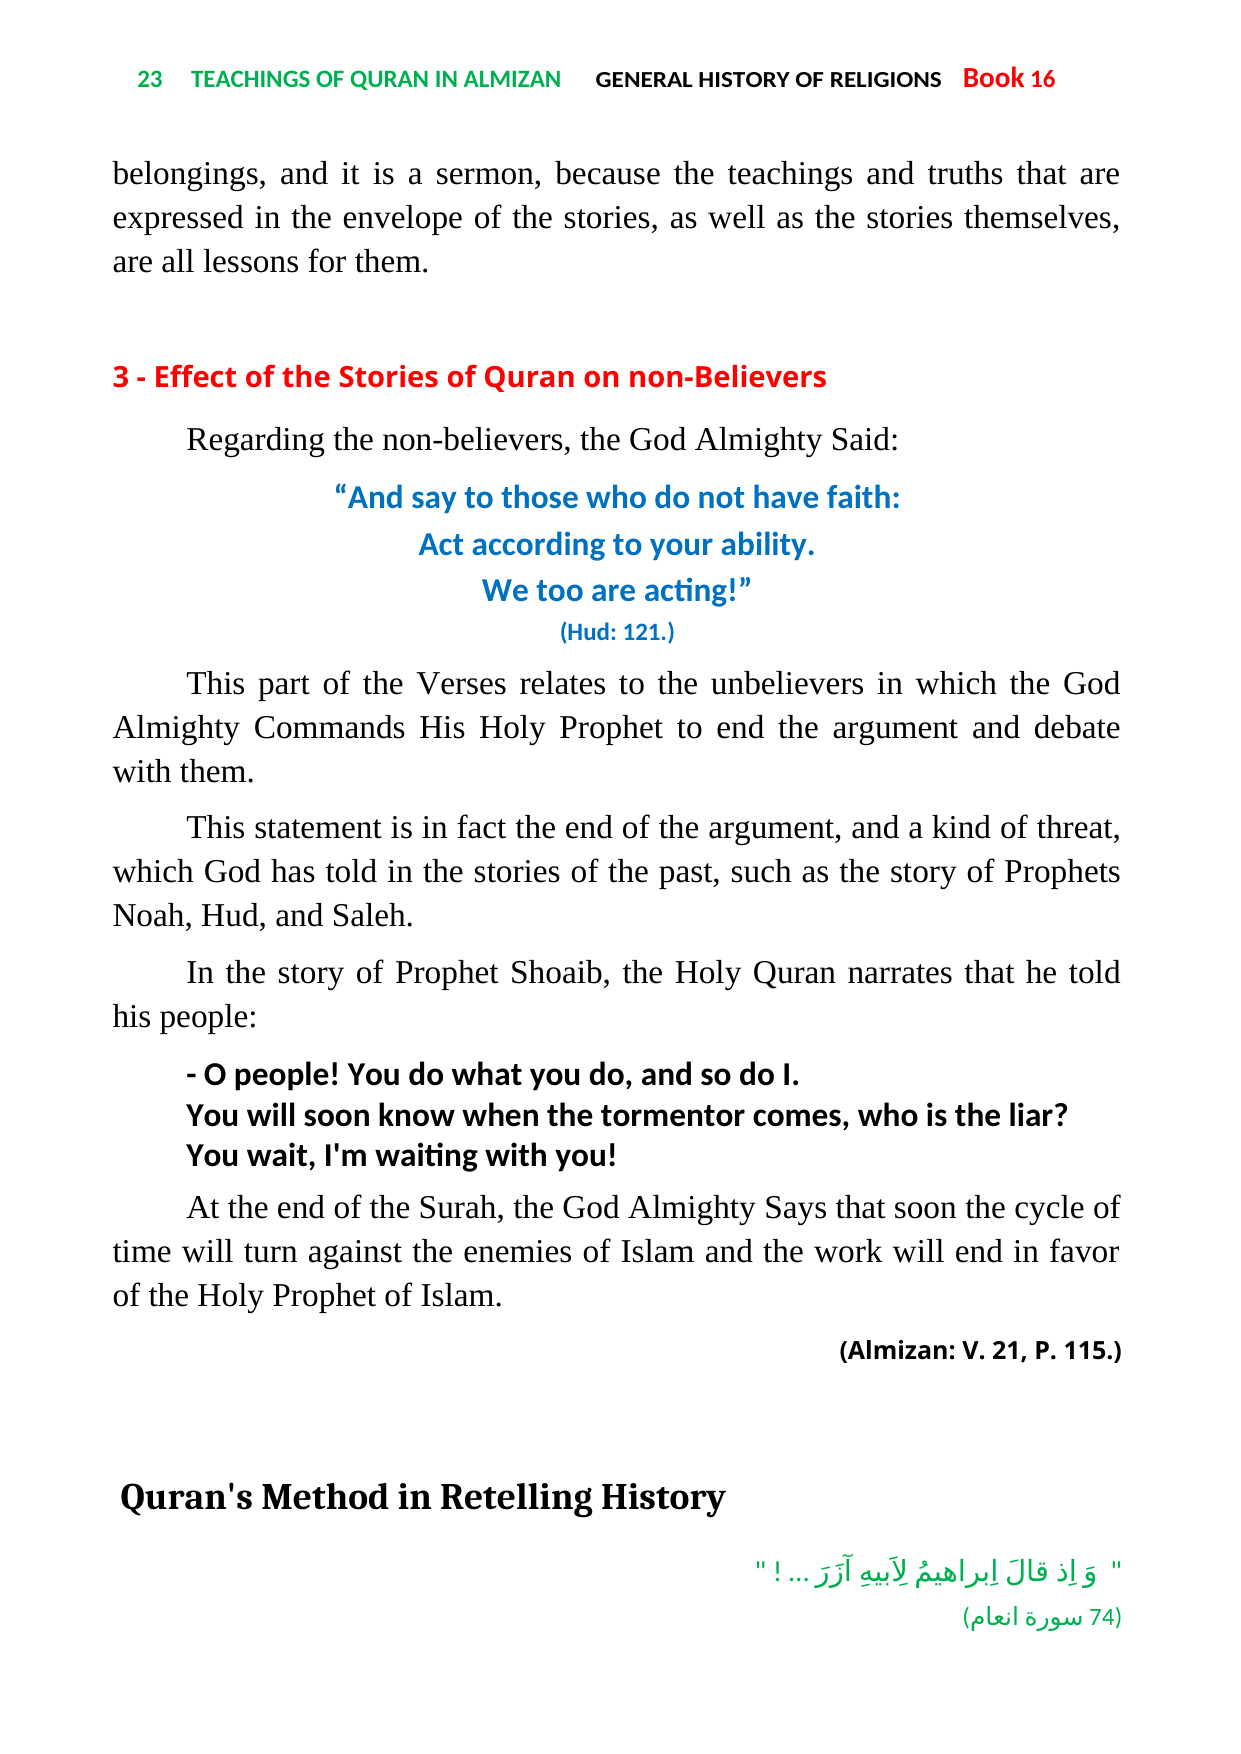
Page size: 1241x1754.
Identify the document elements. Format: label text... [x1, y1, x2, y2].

text (74 سورة انعام) [112, 1601, 1122, 1632]
text This statement is in fact the end of the argument, and a kind of threat, which God has told in the stories of the past, such as the story of Prophets Noah, Hud, and Saleh. [112, 808, 1122, 934]
text At the end of the Surah, the God Almighty Says that soon the cycle of time will turn against the enemies of Islam and the work will end in favor of the Holy Prophet of Islam. [112, 1188, 1122, 1314]
text You wait, I'm waiting with you! [112, 1134, 1122, 1175]
subtitle 3 - Effect of the Stories of Quran on non-Believers [112, 356, 1122, 396]
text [112, 153, 1122, 279]
text We too are acting!” [112, 569, 1122, 610]
text “And say to those who do not have faith: [112, 476, 1122, 517]
subtitle Quran's Method in Retelling History [112, 1476, 1122, 1519]
text This part of the Verses relates to the unbelievers in which the God Almighty Commands His Holy Prophet to end the argument and debate with them. [112, 663, 1122, 789]
text " وَ اِذ قالَ اِبراهيمُ لِاَبيهِ آزَرَ … ! " [112, 1553, 1122, 1589]
text In the story of Prophet Shoaib, the Holy Quran narrates that he told his people: [112, 952, 1122, 1035]
text (Hud: 121.) [112, 616, 1122, 647]
text Act according to your ability. [112, 523, 1122, 563]
text - O people! You do what you do, and so do I. [112, 1053, 1122, 1094]
text Regarding the non-believers, the God Almighty Said: [112, 419, 1122, 458]
text You will soon know when the tormentor comes, who is the liar? [112, 1094, 1122, 1134]
text (Almizan: V. 21, P. 115.) [112, 1332, 1122, 1366]
